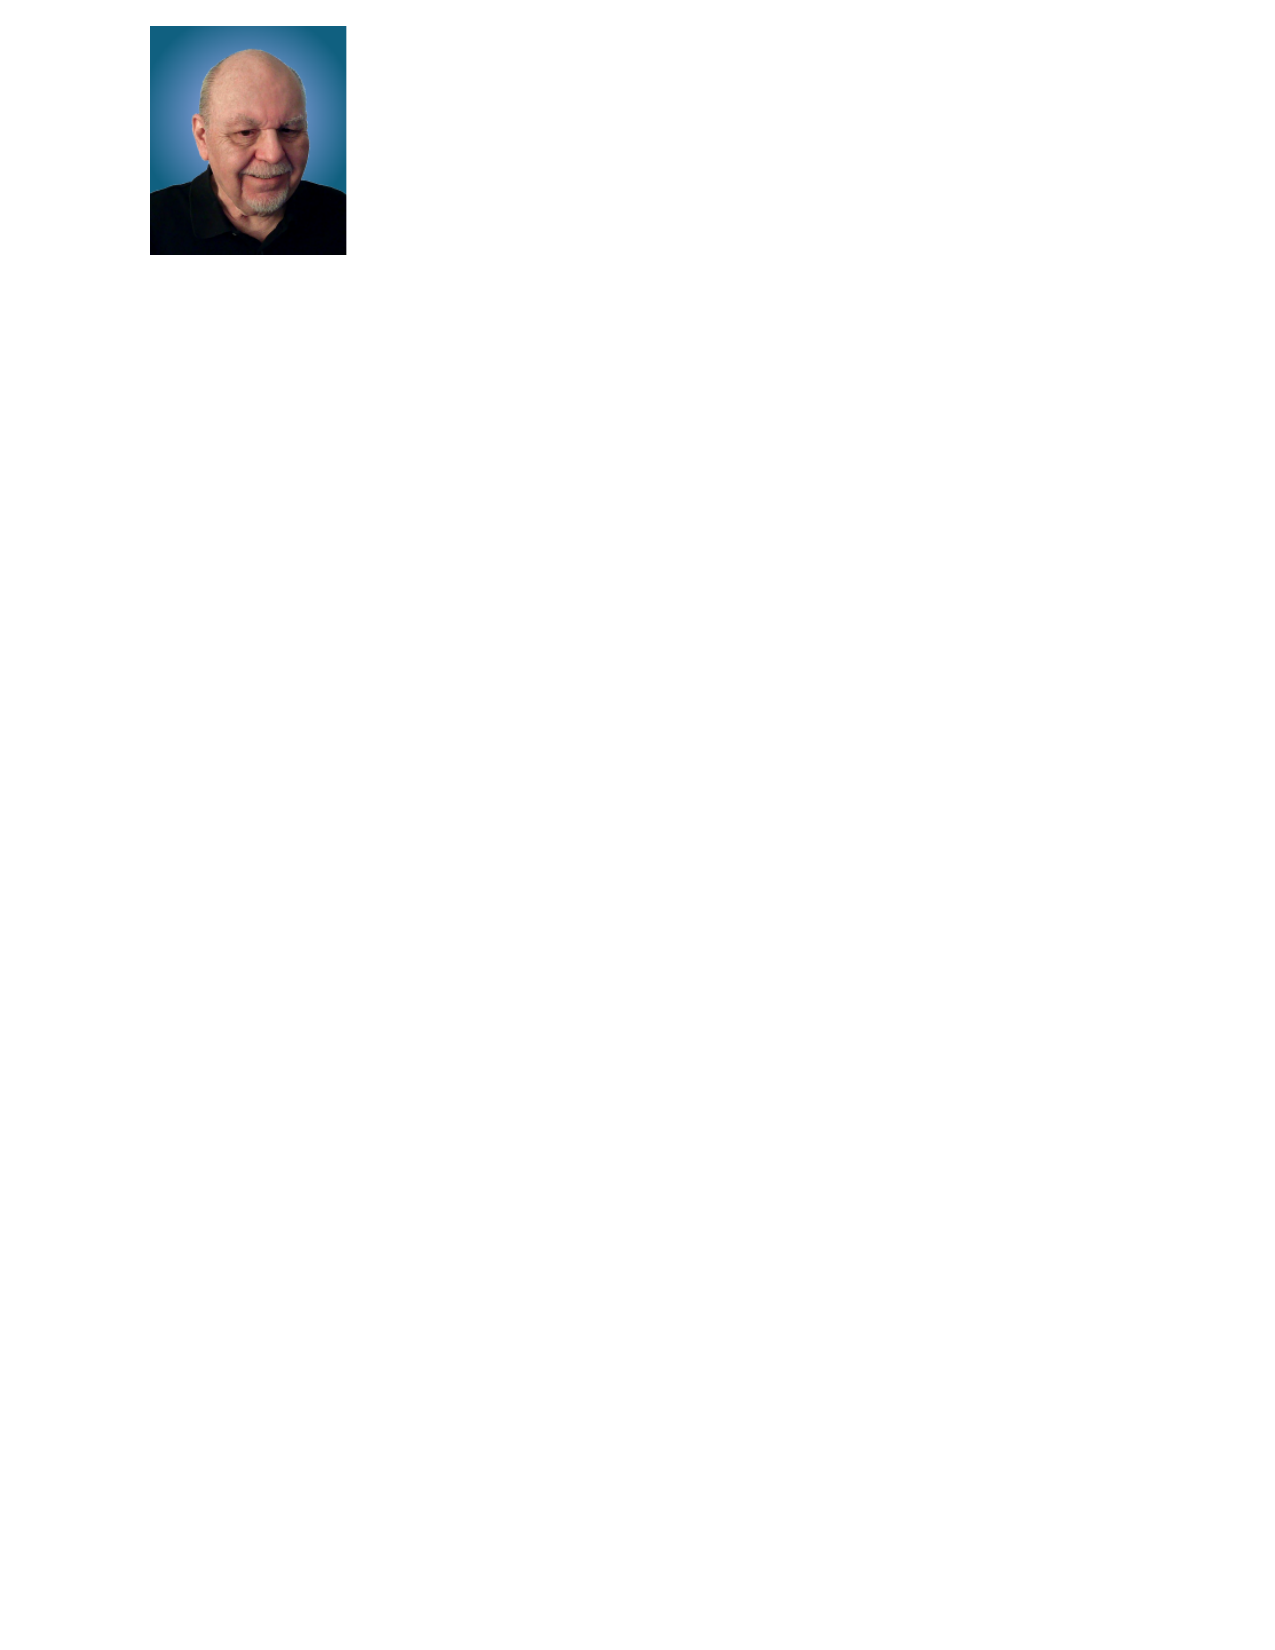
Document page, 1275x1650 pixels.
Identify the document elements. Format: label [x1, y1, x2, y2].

picture [150, 26, 347, 255]
